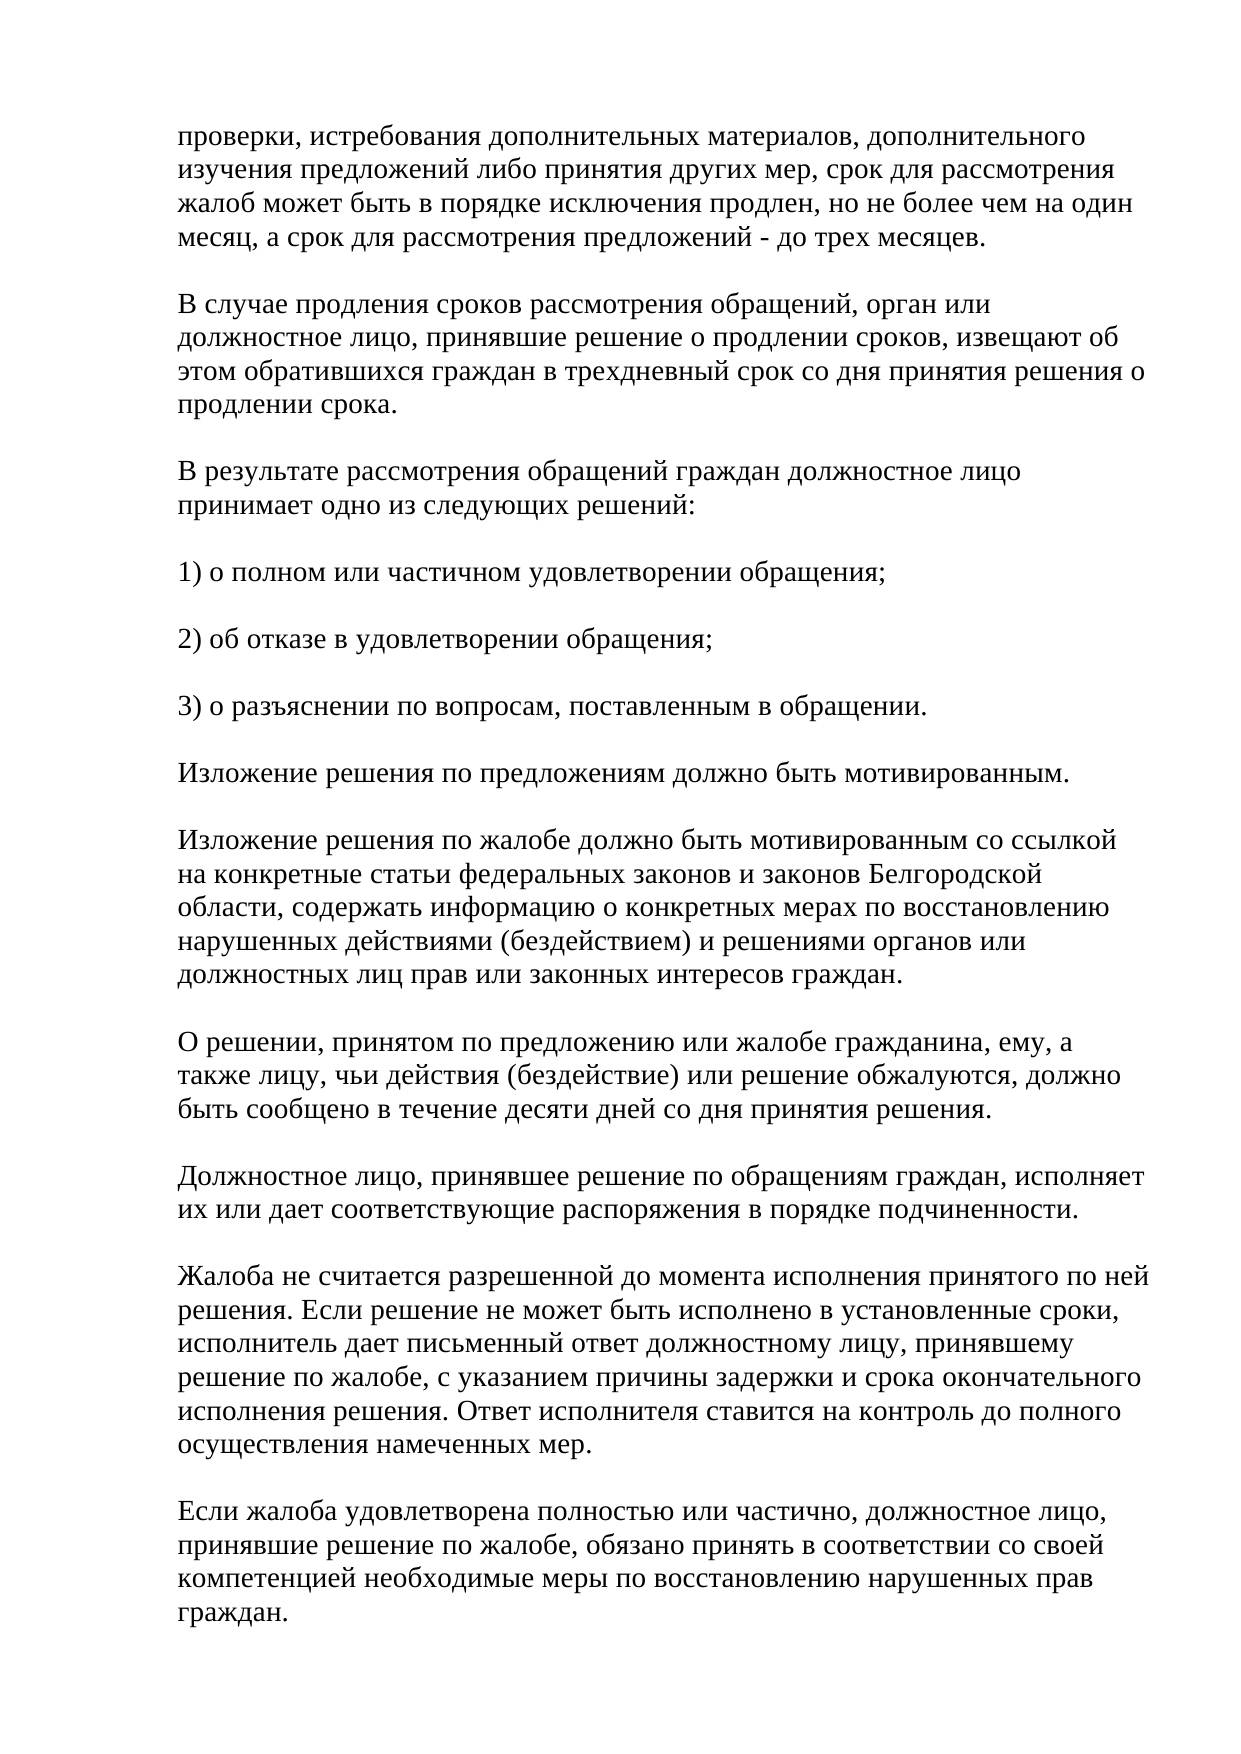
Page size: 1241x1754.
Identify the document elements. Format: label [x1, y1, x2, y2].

text [177, 118, 1152, 1627]
